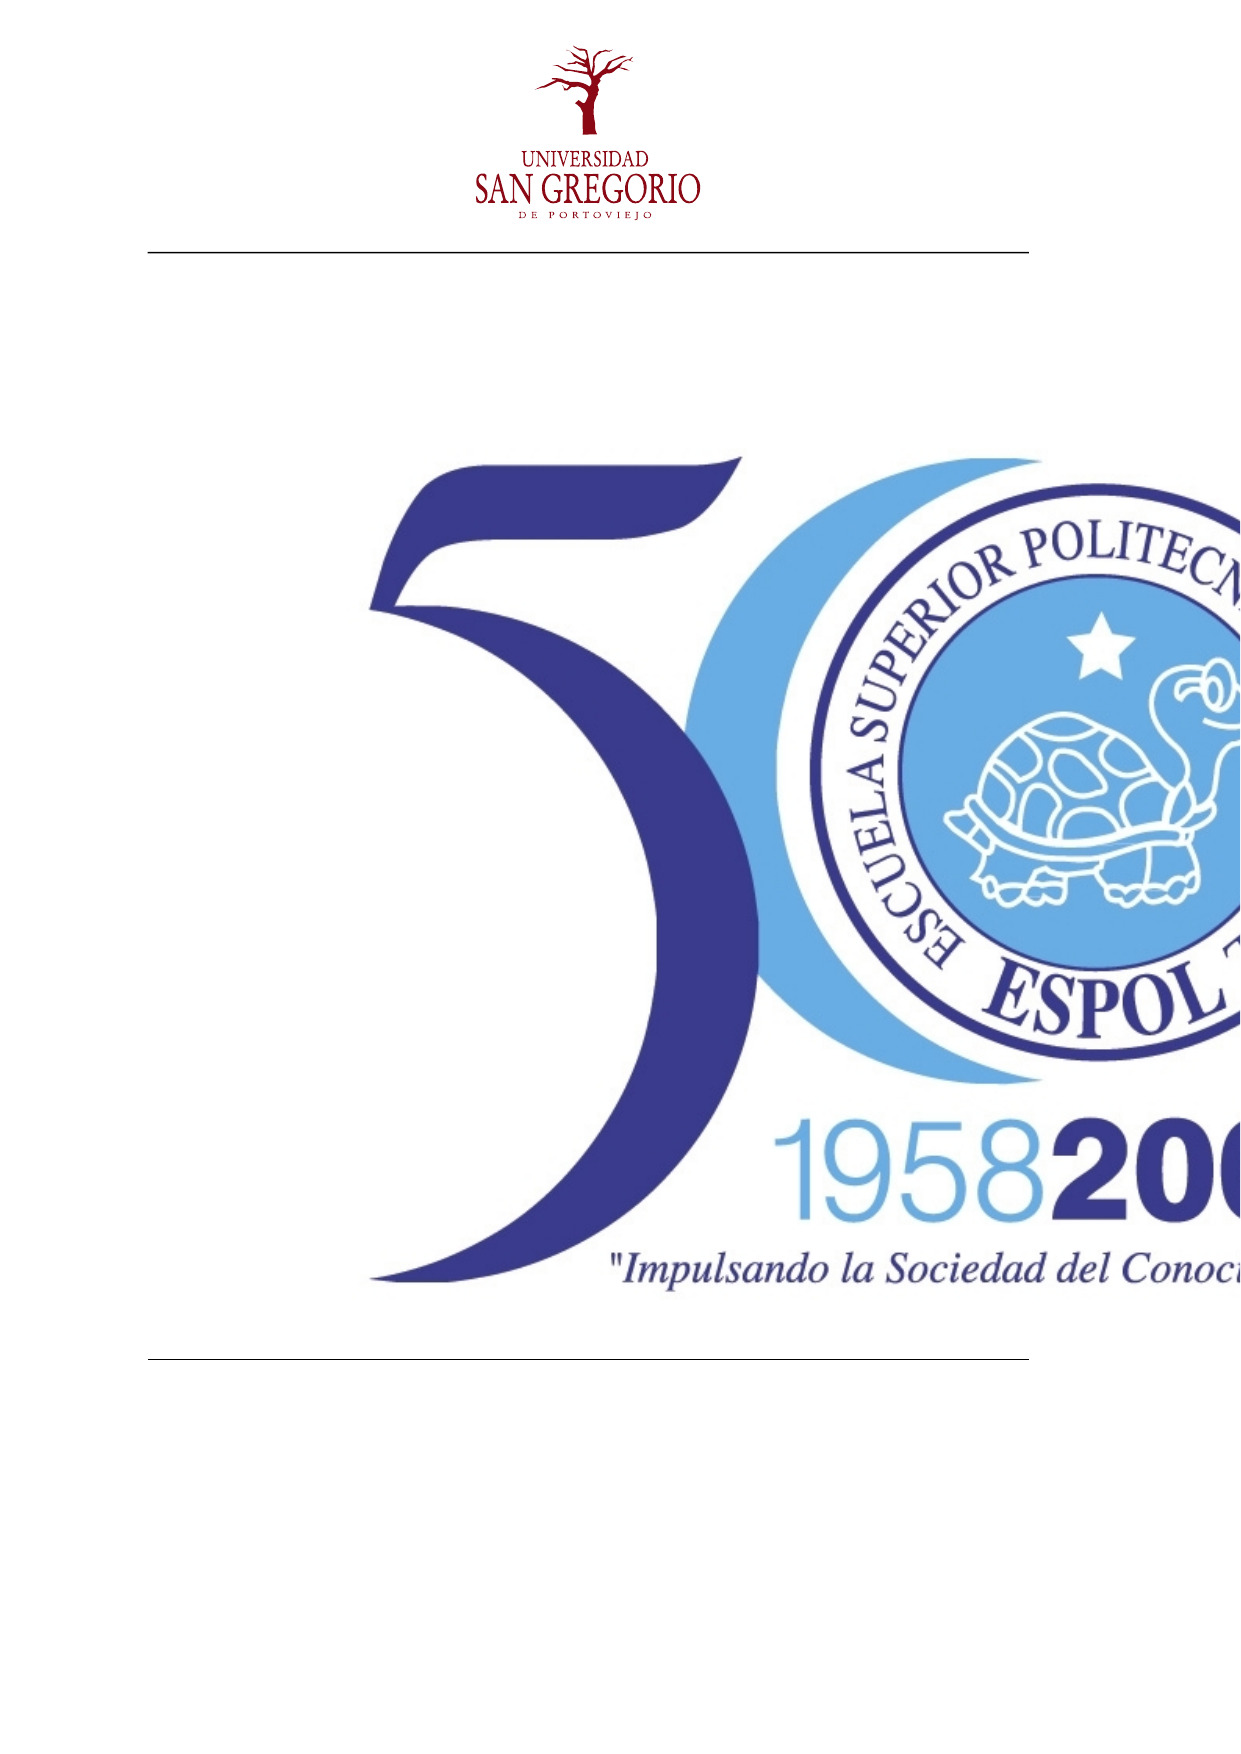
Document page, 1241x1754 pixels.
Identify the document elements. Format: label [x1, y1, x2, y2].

picture [147, 275, 1241, 1359]
